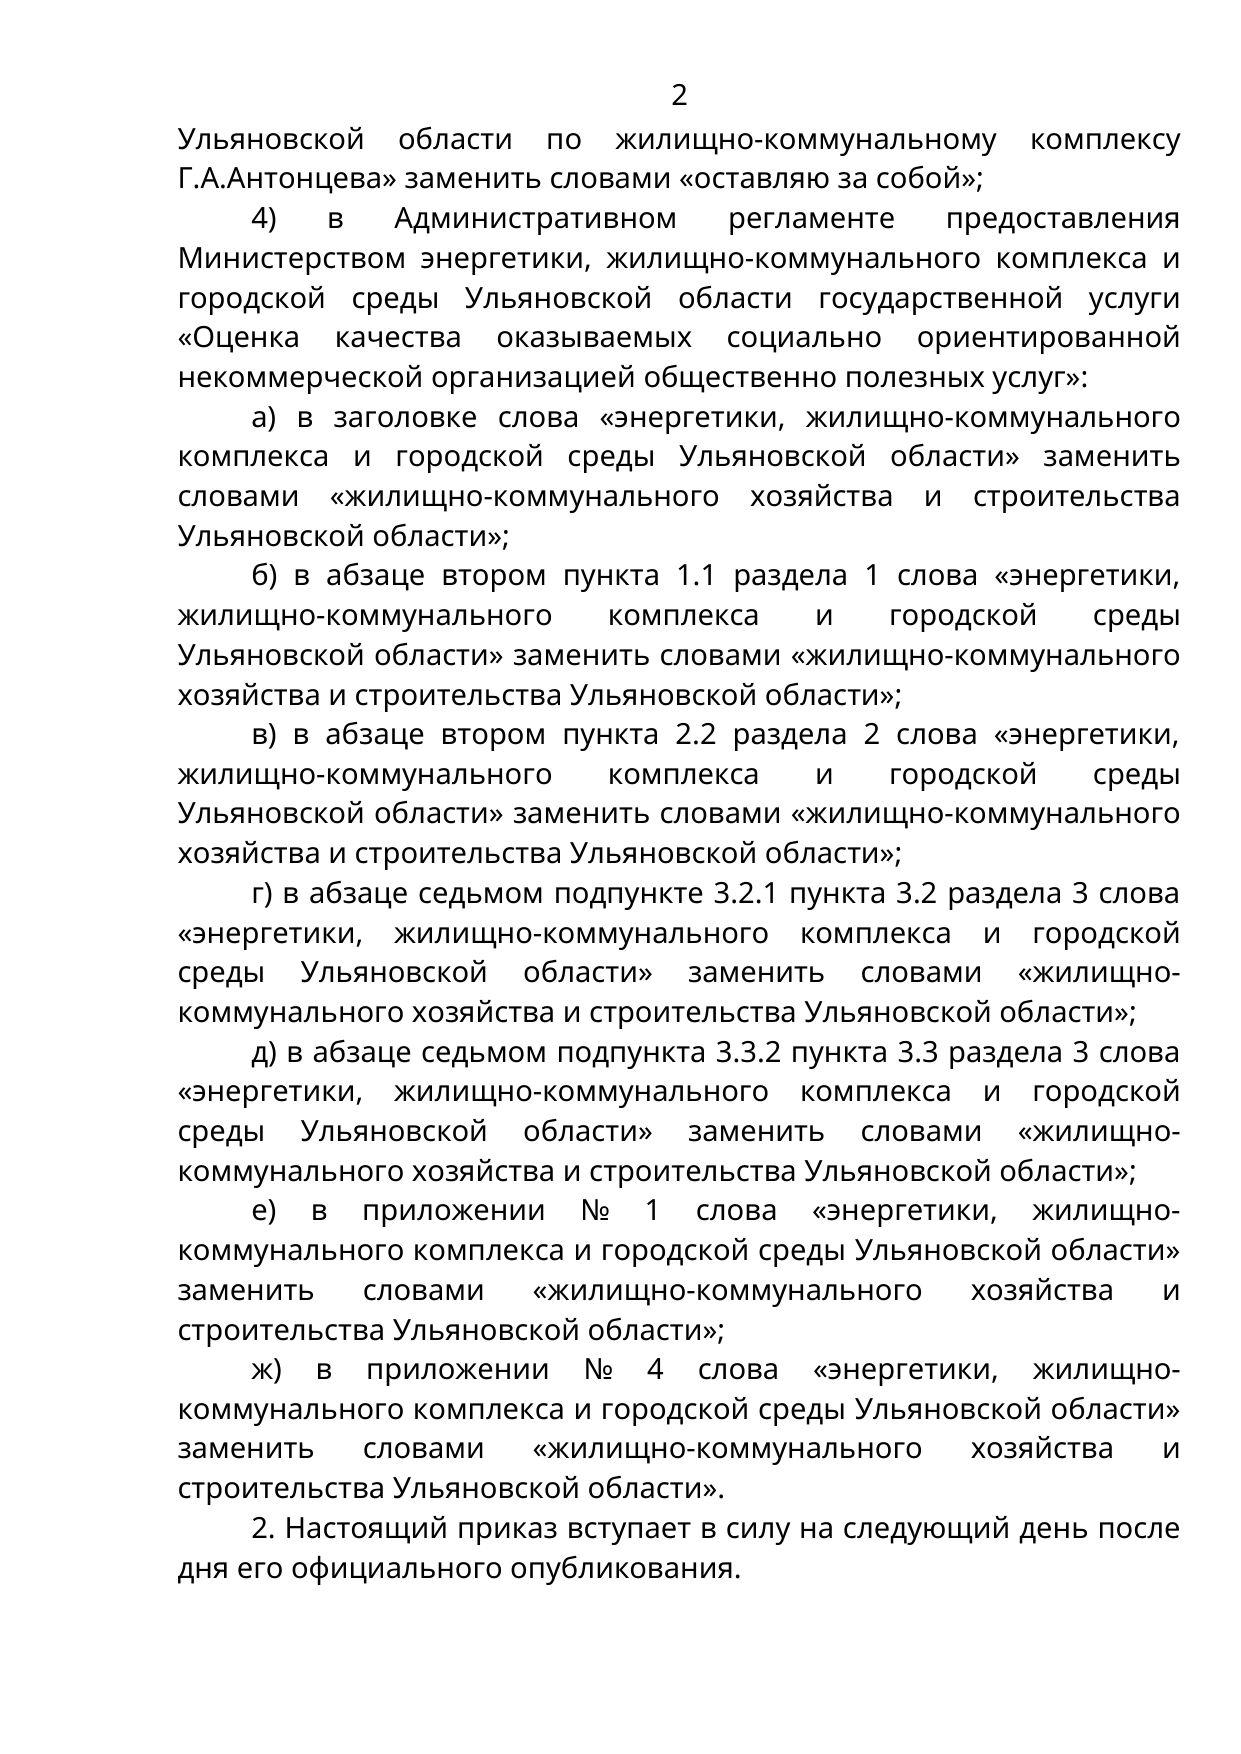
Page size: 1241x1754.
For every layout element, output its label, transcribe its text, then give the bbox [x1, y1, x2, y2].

text ж) в приложении № 4 слова «энергетики, жилищно-коммунального комплекса и городской среды Ульяновской области» заменить словами «жилищно-коммунального хозяйства и строительства Ульяновской области». [177, 1348, 1181, 1507]
text в) в абзаце втором пункта 2.2 раздела 2 слова «энергетики, жилищно-коммунального комплекса и городской среды Ульяновской области» заменить словами «жилищно-коммунального хозяйства и строительства Ульяновской области»; [177, 713, 1181, 872]
text б) в абзаце втором пункта 1.1 раздела 1 слова «энергетики, жилищно-коммунального комплекса и городской среды Ульяновской области» заменить словами «жилищно-коммунального хозяйства и строительства Ульяновской области»; [177, 555, 1181, 713]
text е) в приложении № 1 слова «энергетики, жилищно-коммунального комплекса и городской среды Ульяновской области» заменить словами «жилищно-коммунального хозяйства и строительства Ульяновской области»; [177, 1190, 1181, 1348]
text г) в абзаце седьмом подпункте 3.2.1 пункта 3.2 раздела 3 слова «энергетики, жилищно-коммунального комплекса и городской среды Ульяновской области» заменить словами «жилищно-коммунального хозяйства и строительства Ульяновской области»; [177, 872, 1181, 1031]
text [177, 118, 1181, 197]
text 4) в Административном регламенте предоставления Министерством энергетики, жилищно-коммунального комплекса и городской среды Ульяновской области государственной услуги «Оценка качества оказываемых социально ориентированной некоммерческой организацией общественно полезных услуг»: [177, 197, 1181, 396]
text 2. Настоящий приказ вступает в силу на следующий день после дня его официального опубликования. [177, 1507, 1181, 1587]
text а) в заголовке слова «энергетики, жилищно-коммунального комплекса и городской среды Ульяновской области» заменить словами «жилищно-коммунального хозяйства и строительства Ульяновской области»; [177, 396, 1181, 555]
text д) в абзаце седьмом подпункта 3.3.2 пункта 3.3 раздела 3 слова «энергетики, жилищно-коммунального комплекса и городской среды Ульяновской области» заменить словами «жилищно-коммунального хозяйства и строительства Ульяновской области»; [177, 1031, 1181, 1190]
